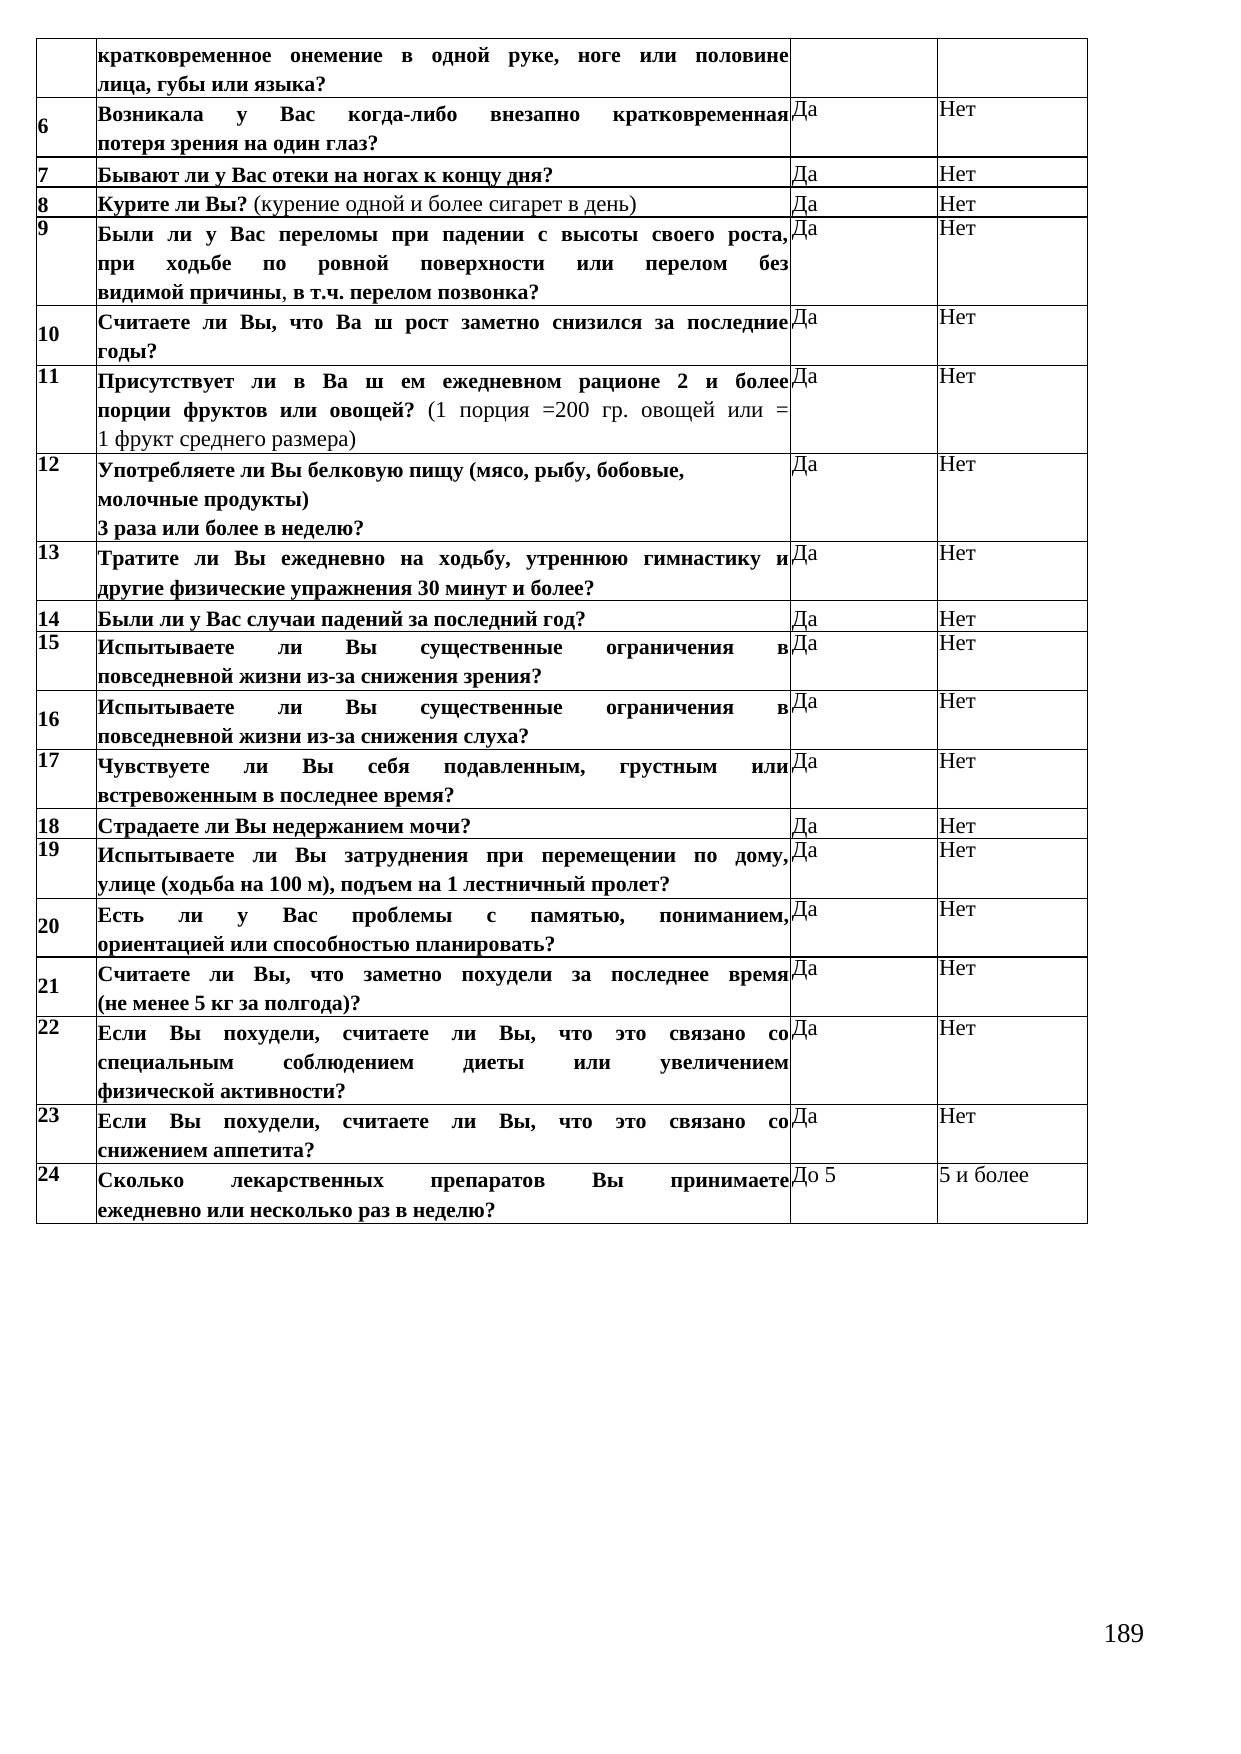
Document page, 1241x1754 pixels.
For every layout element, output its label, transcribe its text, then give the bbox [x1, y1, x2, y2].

table_cell Нет [938, 306, 1087, 364]
table_cell 12 [37, 454, 96, 541]
table_cell 23 [37, 1105, 96, 1163]
table_cell Нет [938, 691, 1087, 749]
table_cell Испытываете ли Вы существенные ограничения в повседневной жизни из-за снижения слуха? [97, 691, 790, 749]
table_cell Да [791, 218, 937, 305]
table_cell Нет [938, 98, 1087, 156]
table_cell Да [791, 98, 937, 156]
table_cell Да [791, 1017, 937, 1104]
table_cell Были ли у Вас переломы при падении с высоты своего роста, при ходьбе по ровной поверхности или перелом без видимой причины, в т.ч. перелом позвонка? [97, 218, 790, 305]
table_header [37, 39, 96, 97]
table_cell Да [791, 839, 937, 897]
table_cell 9 [37, 218, 96, 305]
table_cell Да [791, 542, 937, 600]
table_cell Да [791, 899, 937, 956]
table_cell Нет [938, 188, 1087, 216]
table_cell Нет [938, 158, 1087, 186]
table_cell Да [791, 158, 937, 186]
table_cell Испытываете ли Вы существенные ограничения в повседневной жизни из-за снижения зрения? [97, 632, 790, 689]
table_cell Да [791, 454, 937, 541]
table_header [791, 39, 937, 97]
table_cell Возникала у Вас когда-либо внезапно кратковременная потеря зрения на один глаз? [97, 98, 790, 156]
table_cell Считаете ли Вы, что заметно похудели за последнее время (не менее 5 кг за полгода)? [97, 958, 790, 1016]
table_cell Да [791, 1105, 937, 1163]
table_cell До 5 [791, 1164, 937, 1223]
table_cell 17 [37, 750, 96, 808]
table_cell Нет [938, 839, 1087, 897]
table_cell Да [791, 188, 937, 216]
table_cell Нет [938, 366, 1087, 452]
table_cell Нет [938, 601, 1087, 631]
table_cell Да [791, 306, 937, 364]
table_cell Нет [938, 899, 1087, 956]
table_cell Нет [938, 454, 1087, 541]
table_cell Нет [938, 1105, 1087, 1163]
table_cell Нет [938, 632, 1087, 689]
table_cell Да [791, 691, 937, 749]
table_cell 18 [37, 809, 96, 838]
table_cell Нет [938, 542, 1087, 600]
table_cell Если Вы похудели, считаете ли Вы, что это связано со снижением аппетита? [97, 1105, 790, 1163]
table_cell 8 [37, 188, 96, 216]
table_header [938, 39, 1087, 97]
table_cell Сколько лекарственных препаратов Вы принимаете ежедневно или несколько раз в неделю? [97, 1164, 790, 1223]
table_cell Нет [938, 809, 1087, 838]
table_cell 11 [37, 366, 96, 452]
table_cell Курите ли Вы? (курение одной и более сигарет в день) [97, 188, 790, 216]
table_cell 10 [37, 306, 96, 364]
table_cell 16 [37, 691, 96, 749]
table_cell 5 и более [938, 1164, 1087, 1223]
table_cell 15 [37, 632, 96, 689]
table_cell 6 [37, 98, 96, 156]
table_cell Нет [938, 218, 1087, 305]
table_cell 24 [37, 1164, 96, 1223]
table_cell Да [791, 632, 937, 689]
table_cell Да [791, 809, 937, 838]
table_header кратковременное онемение в одной руке, ноге или половине лица, губы или языка? [97, 39, 790, 97]
table_cell Употребляете ли Вы белковую пищу (мясо, рыбу, бобовые, молочные продукты) 3 раза или более в неделю? [97, 454, 790, 541]
table_cell Бывают ли у Вас отеки на ногах к концу дня? [97, 158, 790, 186]
table_cell Если Вы похудели, считаете ли Вы, что это связано со специальным соблюдением диеты или увеличением физической активности? [97, 1017, 790, 1104]
table_cell 13 [37, 542, 96, 600]
table_cell Нет [938, 1017, 1087, 1104]
table_cell 20 [37, 899, 96, 956]
table_cell Да [791, 366, 937, 452]
table_cell Да [791, 601, 937, 631]
table_cell 22 [37, 1017, 96, 1104]
table_cell Страдаете ли Вы недержанием мочи? [97, 809, 790, 838]
table_cell Да [791, 750, 937, 808]
table_cell Нет [938, 750, 1087, 808]
table_cell 7 [37, 158, 96, 186]
table_cell Есть ли у Вас проблемы с памятью, пониманием, ориентацией или способностью планировать? [97, 899, 790, 956]
table_cell Присутствует ли в Ва ш ем ежедневном рационе 2 и более порции фруктов или овощей? (1 порция =200 гр. овощей или = 1 фрукт среднего размера) [97, 366, 790, 452]
table_cell Да [791, 958, 937, 1016]
table_cell 19 [37, 839, 96, 897]
table_cell 14 [37, 601, 96, 631]
table_cell Считаете ли Вы, что Ва ш рост заметно снизился за последние годы? [97, 306, 790, 364]
table_cell Нет [938, 958, 1087, 1016]
text 189 [1103, 1621, 1144, 1648]
table_cell 21 [37, 958, 96, 1016]
table_cell Тратите ли Вы ежедневно на ходьбу, утреннюю гимнастику и другие физические упражнения 30 минут и более? [97, 542, 790, 600]
table_cell Были ли у Вас случаи падений за последний год? [97, 601, 790, 631]
table_cell Испытываете ли Вы затруднения при перемещении по дому, улице (ходьба на 100 м), подъем на 1 лестничный пролет? [97, 839, 790, 897]
table_cell Чувствуете ли Вы себя подавленным, грустным или встревоженным в последнее время? [97, 750, 790, 808]
